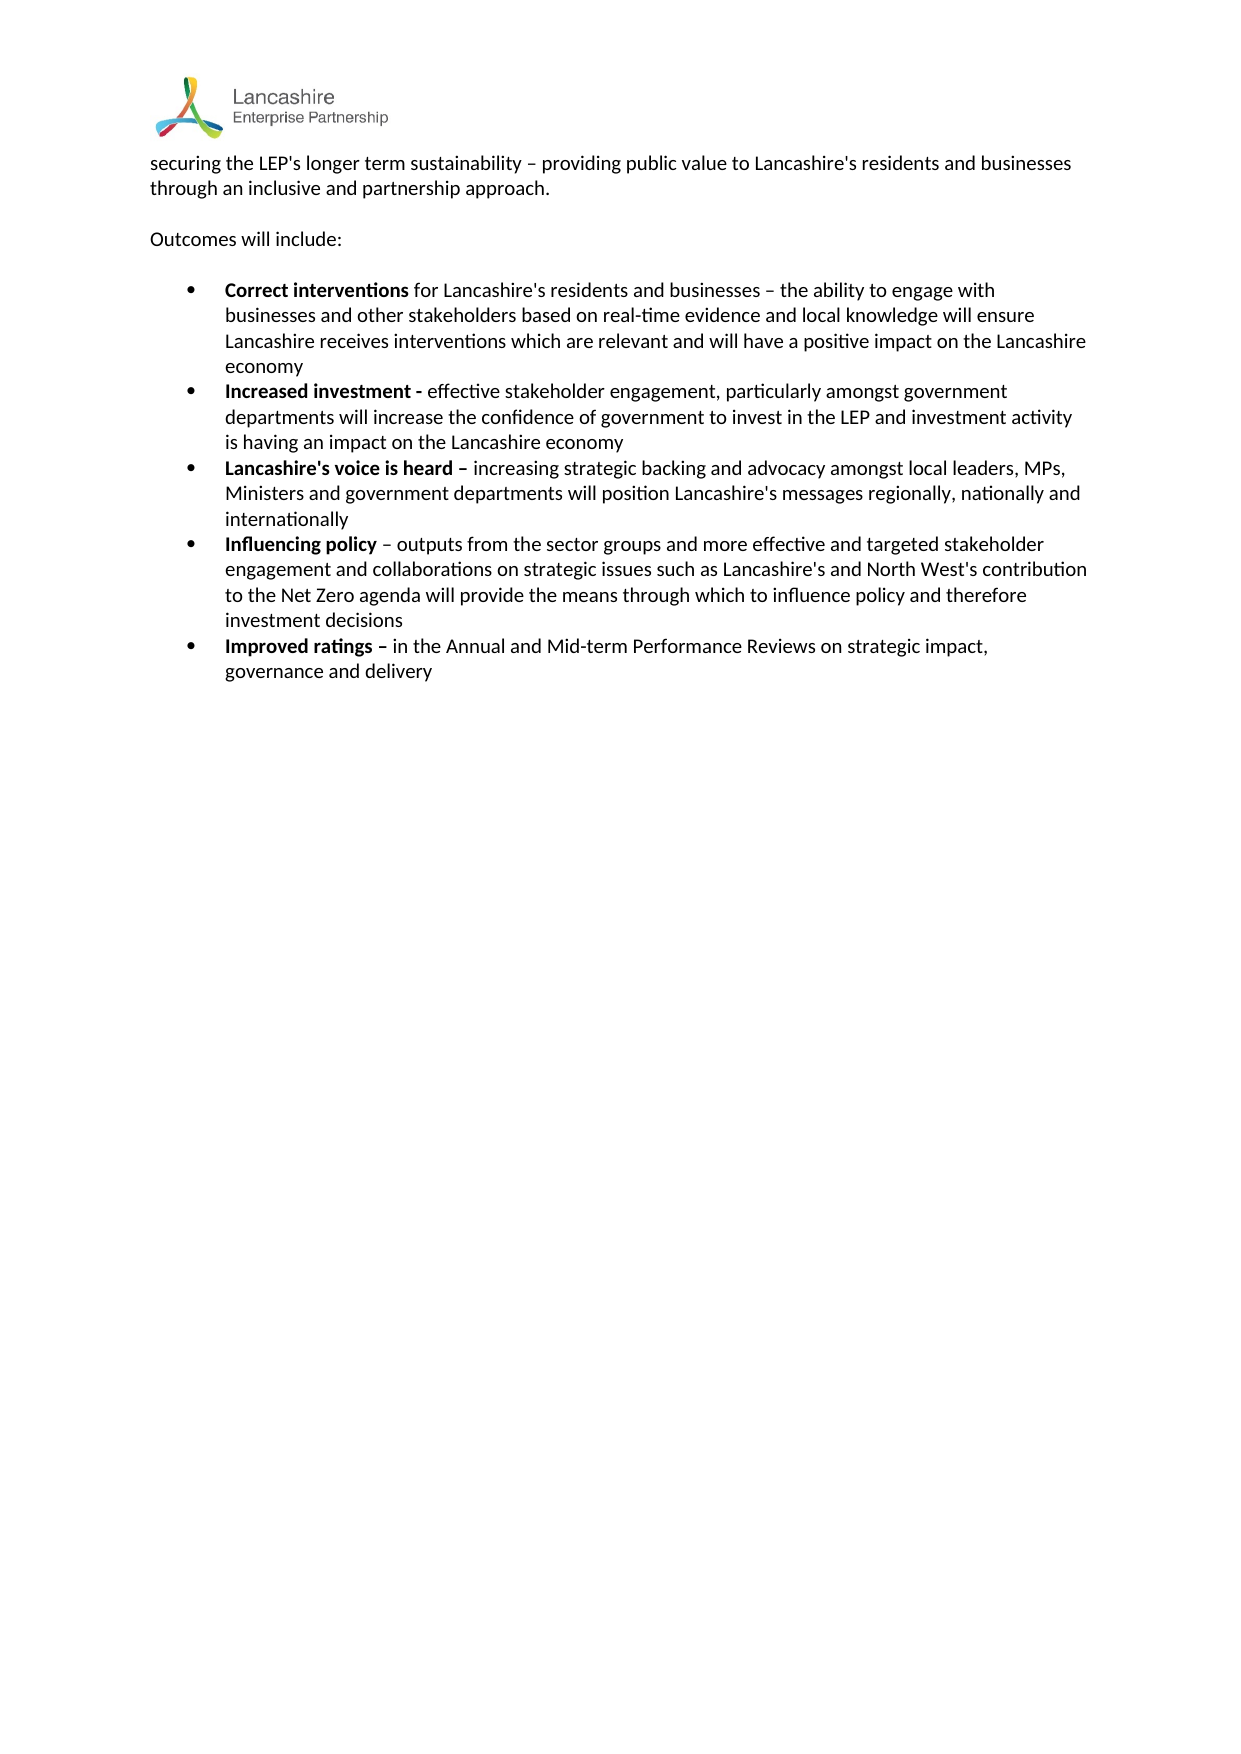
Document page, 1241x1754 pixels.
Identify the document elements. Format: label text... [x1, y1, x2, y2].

list Correct interventions for Lancashire's residents and businesses – the ability to engage with businesses and other stakeholders based on real-time evidence and local knowledge will ensure Lancashire receives interventions which are relevant and will have a positive impact on the Lancashire economy [187, 277, 1090, 379]
text Outcomes will include: [150, 226, 1090, 252]
list Lancashire's voice is heard – increasing strategic backing and advocacy amongst local leaders, MPs, Ministers and government departments will position Lancashire's messages regionally, nationally and internationally [187, 455, 1090, 531]
list Influencing policy – outputs from the sector groups and more effective and targeted stakeholder engagement and collaborations on strategic issues such as Lancashire's and North West's contribution to the Net Zero agenda will provide the means through which to influence policy and therefore investment decisions [187, 531, 1090, 633]
list Improved ratings – in the Annual and Mid-term Performance Reviews on strategic impact, governance and delivery [187, 633, 1090, 684]
list Increased investment - effective stakeholder engagement, particularly amongst government departments will increase the confidence of government to invest in the LEP and investment activity is having an impact on the Lancashire economy [187, 379, 1090, 455]
picture [150, 73, 393, 143]
